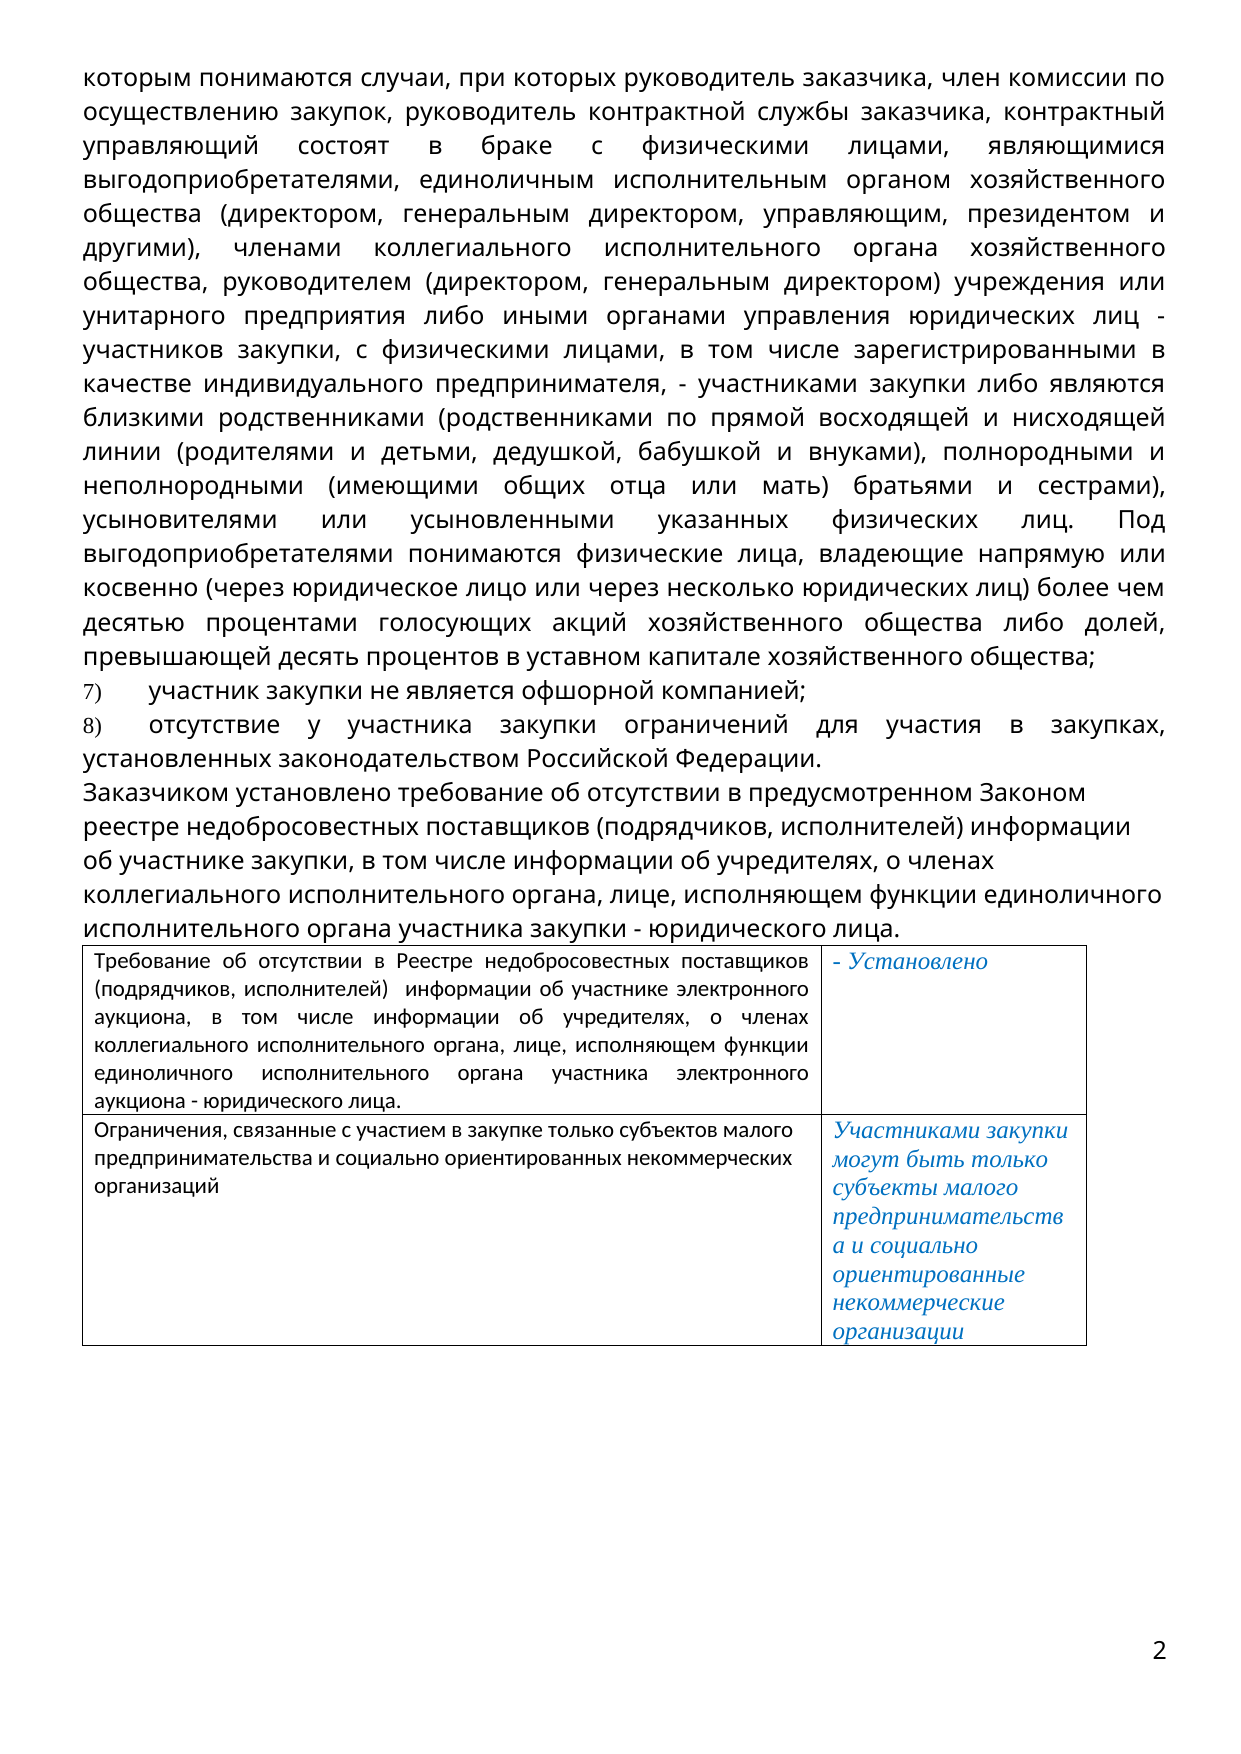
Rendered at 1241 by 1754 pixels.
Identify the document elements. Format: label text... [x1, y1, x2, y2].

table_header - Установлено [822, 946, 1086, 1114]
list участник закупки не является офшорной компанией; [83, 672, 1167, 706]
table_cell Ограничения, связанные с участием в закупке только субъектов малого предпринимательства и социально ориентированных некоммерческих организаций [83, 1115, 821, 1345]
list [83, 59, 1167, 672]
list отсутствие у участника закупки ограничений для участия в закупках, установленных законодательством Российской Федерации. [83, 706, 1167, 774]
text Заказчиком установлено требование об отсутствии в предусмотренном Законом реестре недобросовестных поставщиков (подрядчиков, исполнителей) информации об участнике закупки, в том числе информации об учредителях, о членах коллегиального исполнительного органа, лице, исполняющем функции единоличного исполнительного органа участника закупки - юридического лица. [83, 774, 1167, 945]
table_cell Участниками закупки могут быть только субъекты малого предпринимательства и социально ориентированные некоммерческие организации [822, 1115, 1086, 1345]
table_header Требование об отсутствии в Реестре недобросовестных поставщиков (подрядчиков, исполнителей) информации об участнике электронного аукциона, в том числе информации об учредителях, о членах коллегиального исполнительного органа, лице, исполняющем функции единоличного исполнительного органа участника электронного аукциона - юридического лица. [83, 946, 821, 1114]
